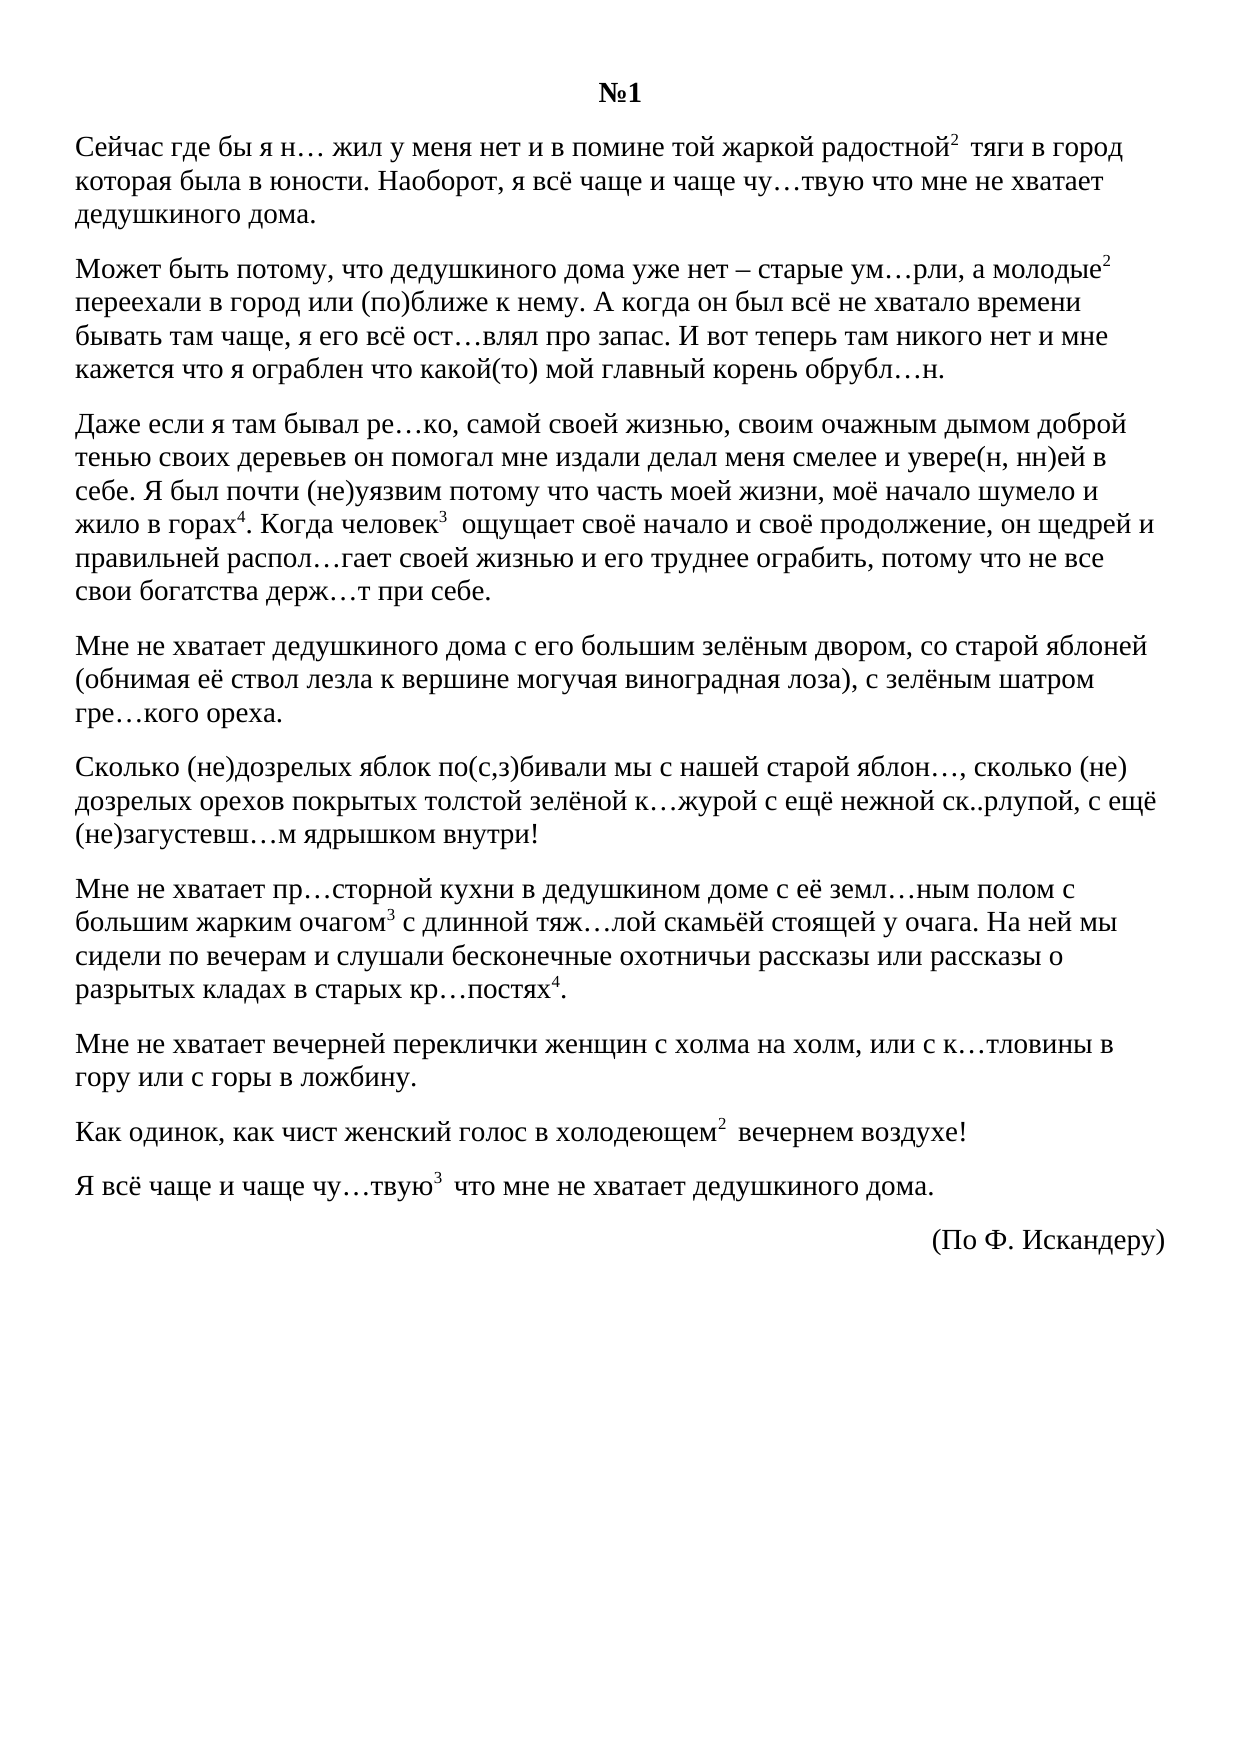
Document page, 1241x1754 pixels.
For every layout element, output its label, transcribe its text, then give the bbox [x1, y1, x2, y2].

text Я всё чаще и чаще чу…твую3 что мне не хватает дедушкиного дома. [75, 1168, 1165, 1202]
text Мне не хватает вечерней переклички женщин с холма на холм, или с к…тловины в гору или с горы в ложбину. [75, 1026, 1165, 1093]
text Может быть потому, что дедушкиного дома уже нет – старые ум…рли, а молодые2 переехали в город или (по)ближе к нему. А когда он был всё не хватало времени бывать там чаще, я его всё ост…влял про запас. И вот теперь там никого нет и мне кажется что я ограблен что какой(то) мой главный корень обрубл…н. [75, 251, 1165, 385]
text Мне не хватает дедушкиного дома с его большим зелёным двором, со старой яблоней (обнимая её ствол лезла к вершине могучая виноградная лоза), с зелёным шатром гре…кого ореха. [75, 628, 1165, 728]
text Сколько (не)дозрелых яблок по(с,з)бивали мы с нашей старой яблон…, сколько (не) дозрелых орехов покрытых толстой зелёной к…журой с ещё нежной ск..рлупой, с ещё (не)загустевш…м ядрышком внутри! [75, 749, 1165, 850]
text Даже если я там бывал ре…ко, самой своей жизнью, своим очажным дымом доброй тенью своих деревьев он помогал мне издали делал меня смелее и увере(н, нн)ей в себе. Я был почти (не)уязвим потому что часть моей жизни, моё начало шумело и жило в горах4. Когда человек3 ощущает своё начало и своё продолжение, он щедрей и правильней распол…гает своей жизнью и его труднее ограбить, потому что не все свои богатства держ…т при себе. [75, 406, 1165, 607]
text Как одинок, как чист женский голос в холодеющем2 вечернем воздухе! [75, 1114, 1165, 1147]
text №1 [75, 75, 1165, 108]
text (По Ф. Искандеру) [75, 1222, 1165, 1256]
text Сейчас где бы я н… жил у меня нет и в помине той жаркой радостной2 тяги в город которая была в юности. Наоборот, я всё чаще и чаще чу…твую что мне не хватает дедушкиного дома. [75, 129, 1165, 230]
text Мне не хватает пр…сторной кухни в дедушкином доме с её земл…ным полом с большим жарким очагом3 с длинной тяж…лой скамьёй стоящей у очага. На ней мы сидели по вечерам и слушали бесконечные охотничьи рассказы или рассказы о разрытых кладах в старых кр…постях4. [75, 871, 1165, 1005]
